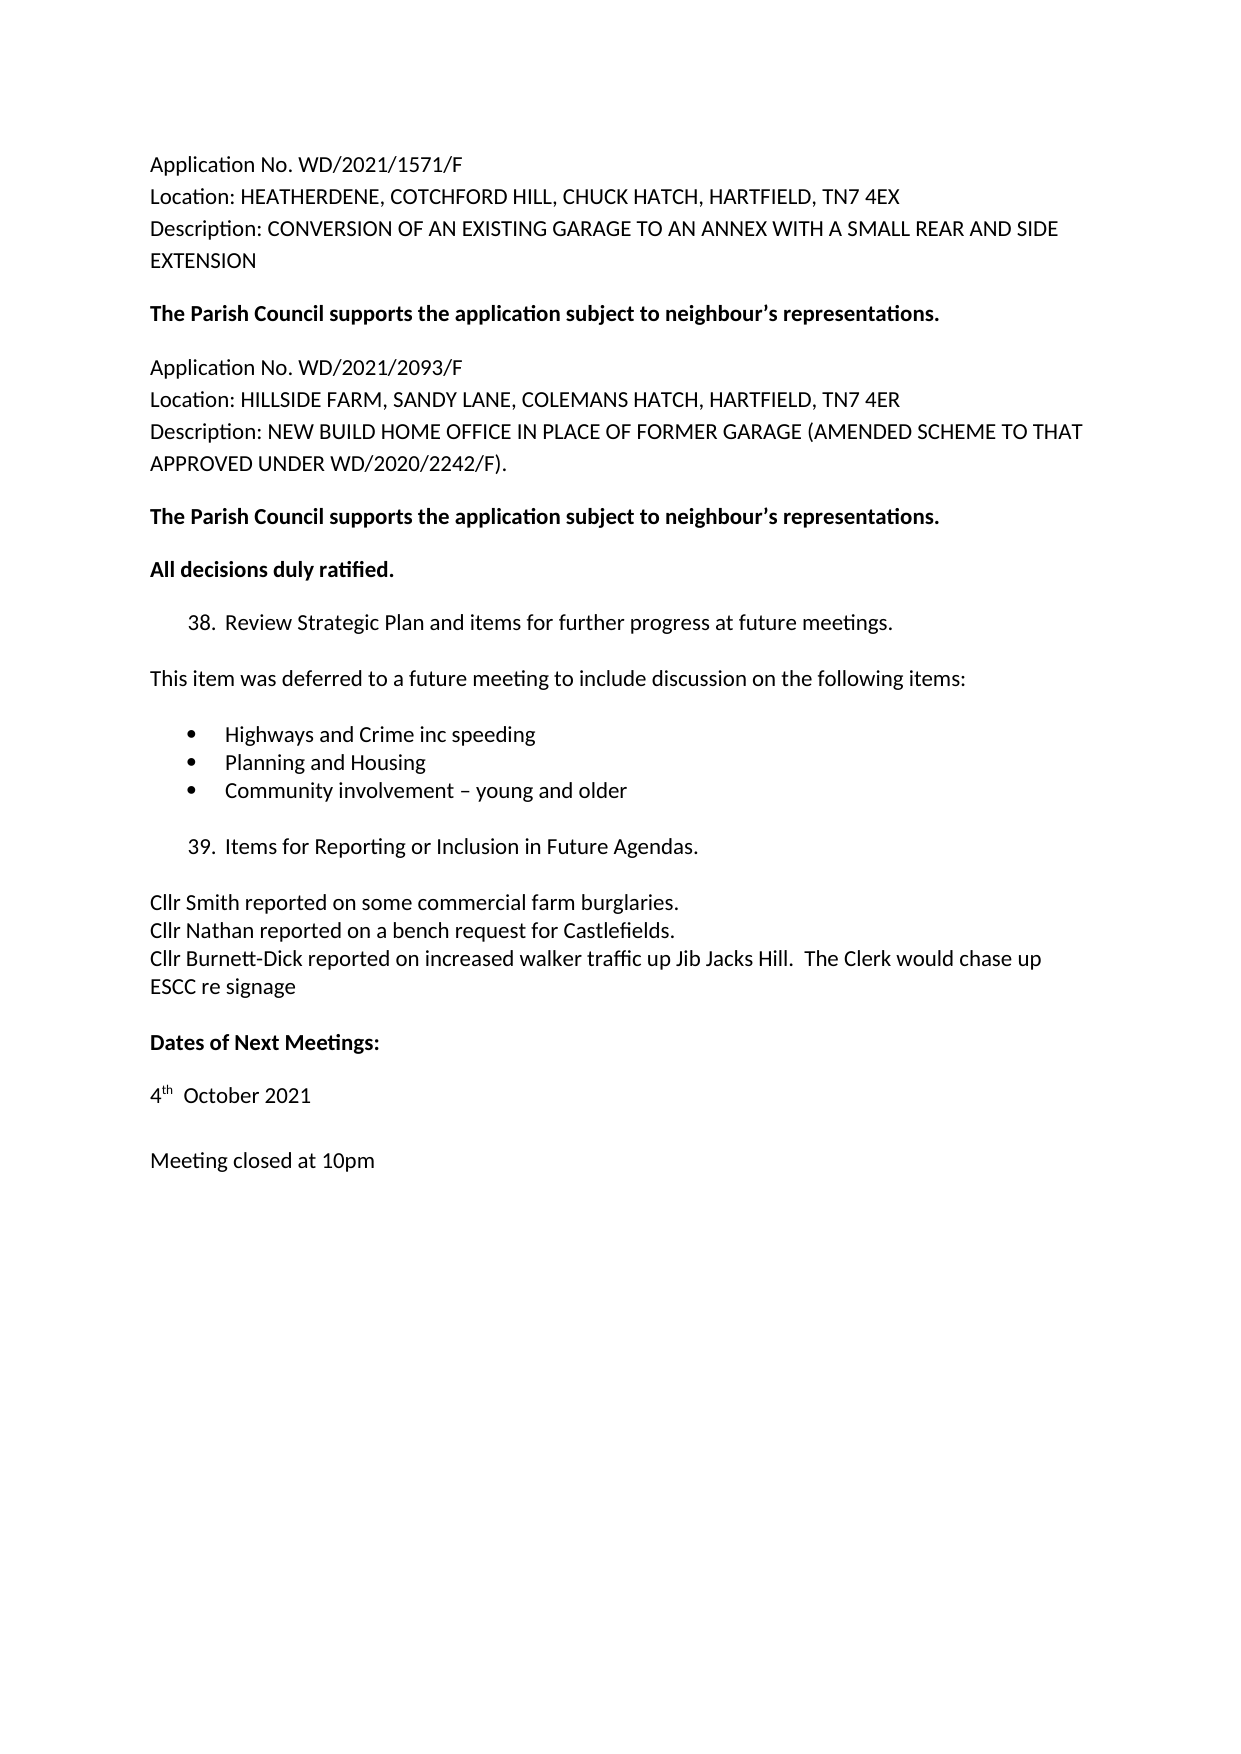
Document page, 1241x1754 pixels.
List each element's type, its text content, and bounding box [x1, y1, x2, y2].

list Review Strategic Plan and items for further progress at future meetings. [187, 608, 1090, 636]
text This item was deferred to a future meeting to include discussion on the following items: [150, 664, 1090, 692]
list Highways and Crime inc speeding [187, 720, 1090, 748]
text Dates of Next Meetings: [150, 1028, 1090, 1057]
list Items for Reporting or Inclusion in Future Agendas. [187, 832, 1090, 860]
text Application No. WD/2021/1571/F Location: HEATHERDENE, COTCHFORD HILL, CHUCK HATCH, HARTFIELD, TN7 4EX Description: CONVERSION OF AN EXISTING GARAGE TO AN ANNEX WITH A SMALL REAR AND SIDE EXTENSION [150, 150, 1090, 274]
text The Parish Council supports the application subject to neighbour’s representations. [150, 299, 1090, 328]
text All decisions duly ratified. [150, 555, 1090, 583]
list Planning and Housing [187, 748, 1090, 776]
list Community involvement – young and older [187, 776, 1090, 804]
text Meeting closed at 10pm [150, 1114, 1090, 1174]
text Cllr Burnett-Dick reported on increased walker traffic up Jib Jacks Hill. The Clerk would chase up ESCC re signage [150, 944, 1090, 1001]
text Application No. WD/2021/2093/F Location: HILLSIDE FARM, SANDY LANE, COLEMANS HATCH, HARTFIELD, TN7 4ER Description: NEW BUILD HOME OFFICE IN PLACE OF FORMER GARAGE (AMENDED SCHEME TO THAT APPROVED UNDER WD/2020/2242/F). [150, 353, 1090, 477]
text 4th October 2021 [150, 1082, 1090, 1109]
text Cllr Smith reported on some commercial farm burglaries. Cllr Nathan reported on a bench request for Castlefields. [150, 888, 1090, 944]
text The Parish Council supports the application subject to neighbour’s representations. [150, 502, 1090, 530]
